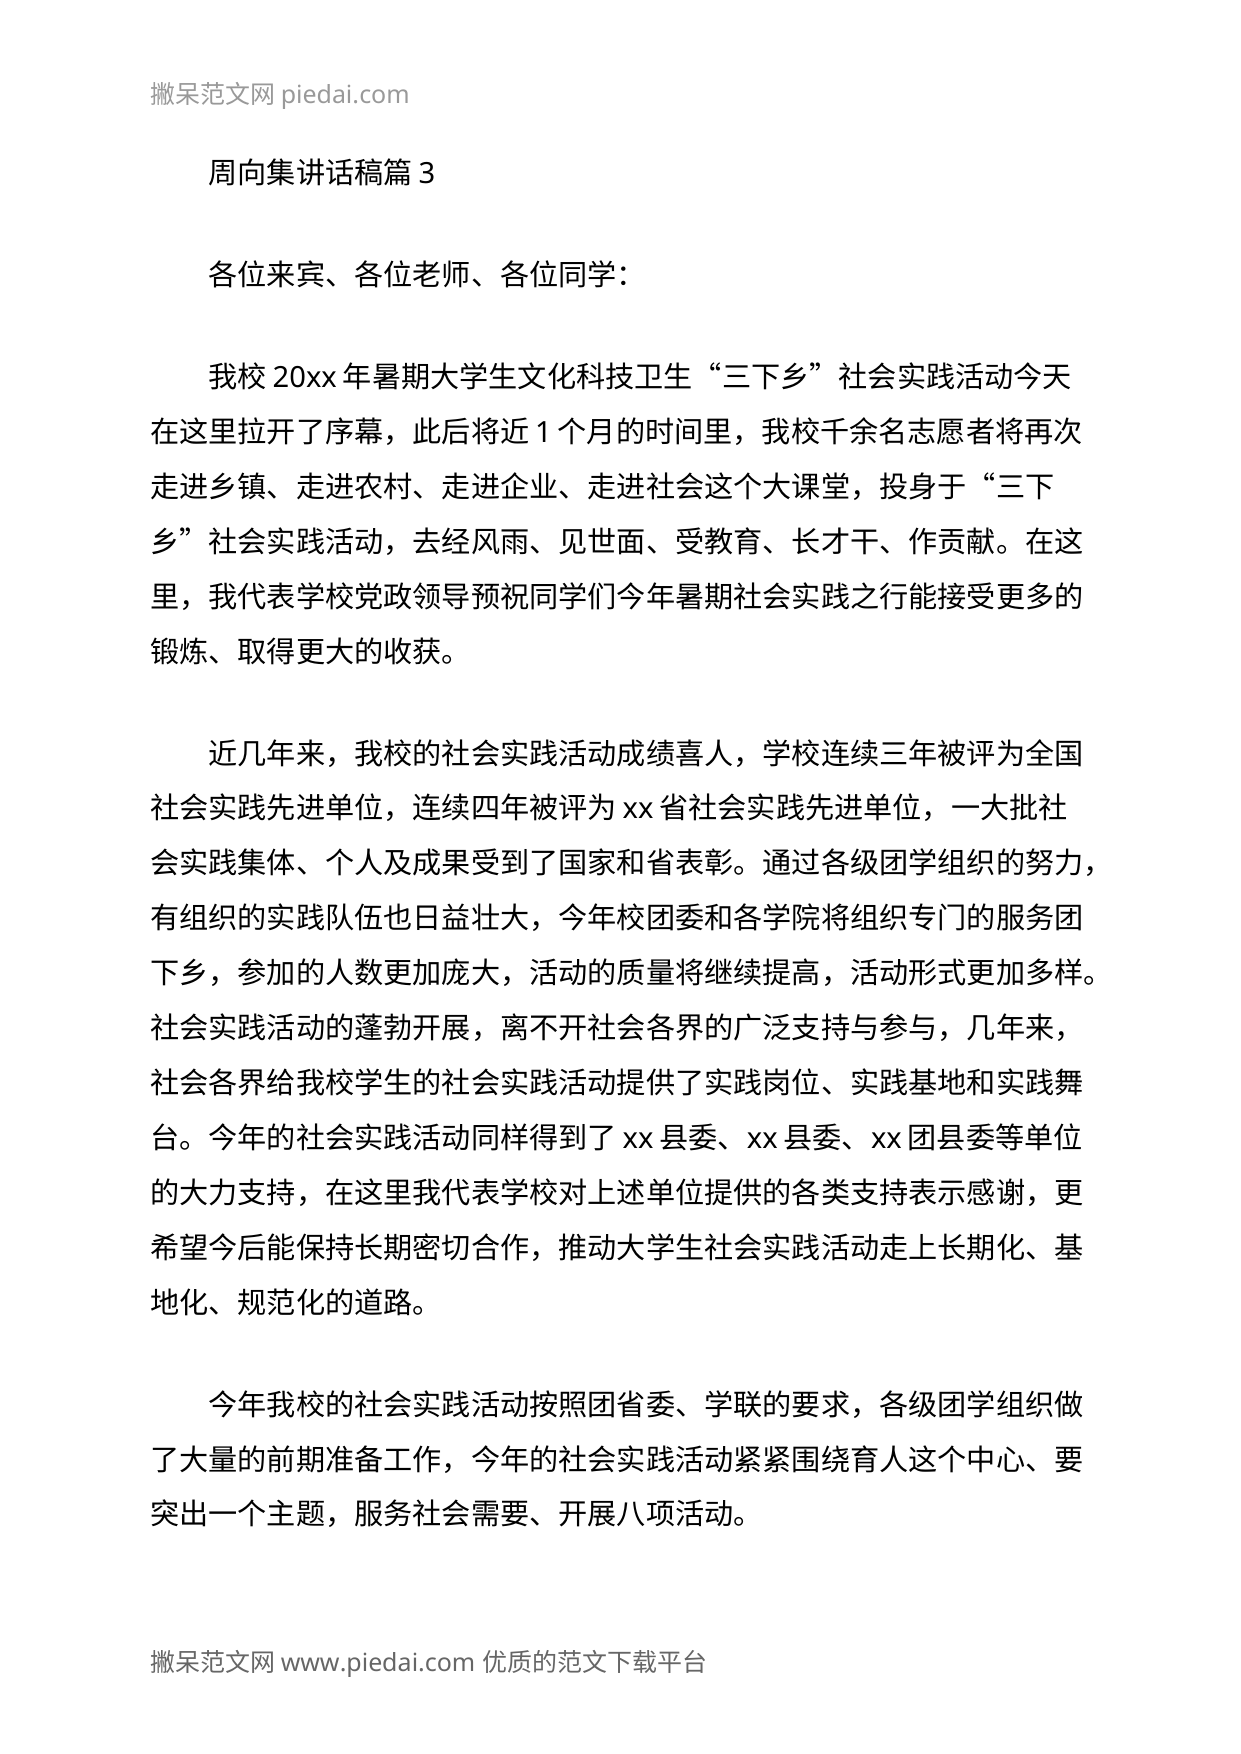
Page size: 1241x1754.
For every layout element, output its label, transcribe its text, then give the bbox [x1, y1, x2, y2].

text 我校20xx年暑期大学生文化科技卫生“三下乡”社会实践活动今天在这里拉开了序幕，此后将近1个月的时间里，我校千余名志愿者将再次走进乡镇、走进农村、走进企业、走进社会这个大课堂，投身于“三下乡”社会实践活动，去经风雨、见世面、受教育、长才干、作贡献。在这里，我代表学校党政领导预祝同学们今年暑期社会实践之行能接受更多的锻炼、取得更大的收获。 [150, 354, 1090, 671]
text 各位来宾、各位老师、各位同学： [150, 252, 1090, 294]
text 今年我校的社会实践活动按照团省委、学联的要求，各级团学组织做了大量的前期准备工作，今年的社会实践活动紧紧围绕育人这个中心、要突出一个主题，服务社会需要、开展八项活动。 [150, 1381, 1090, 1533]
text 近几年来，我校的社会实践活动成绩喜人，学校连续三年被评为全国社会实践先进单位，连续四年被评为xx省社会实践先进单位，一大批社会实践集体、个人及成果受到了国家和省表彰。通过各级团学组织的努力，有组织的实践队伍也日益壮大，今年校团委和各学院将组织专门的服务团下乡，参加的人数更加庞大，活动的质量将继续提高，活动形式更加多样。社会实践活动的蓬勃开展，离不开社会各界的广泛支持与参与，几年来，社会各界给我校学生的社会实践活动提供了实践岗位、实践基地和实践舞台。今年的社会实践活动同样得到了xx县委、xx县委、xx团县委等单位的大力支持，在这里我代表学校对上述单位提供的各类支持表示感谢，更希望今后能保持长期密切合作，推动大学生社会实践活动走上长期化、基地化、规范化的道路。 [150, 730, 1090, 1322]
text 周向集讲话稿篇3 [150, 150, 1090, 192]
